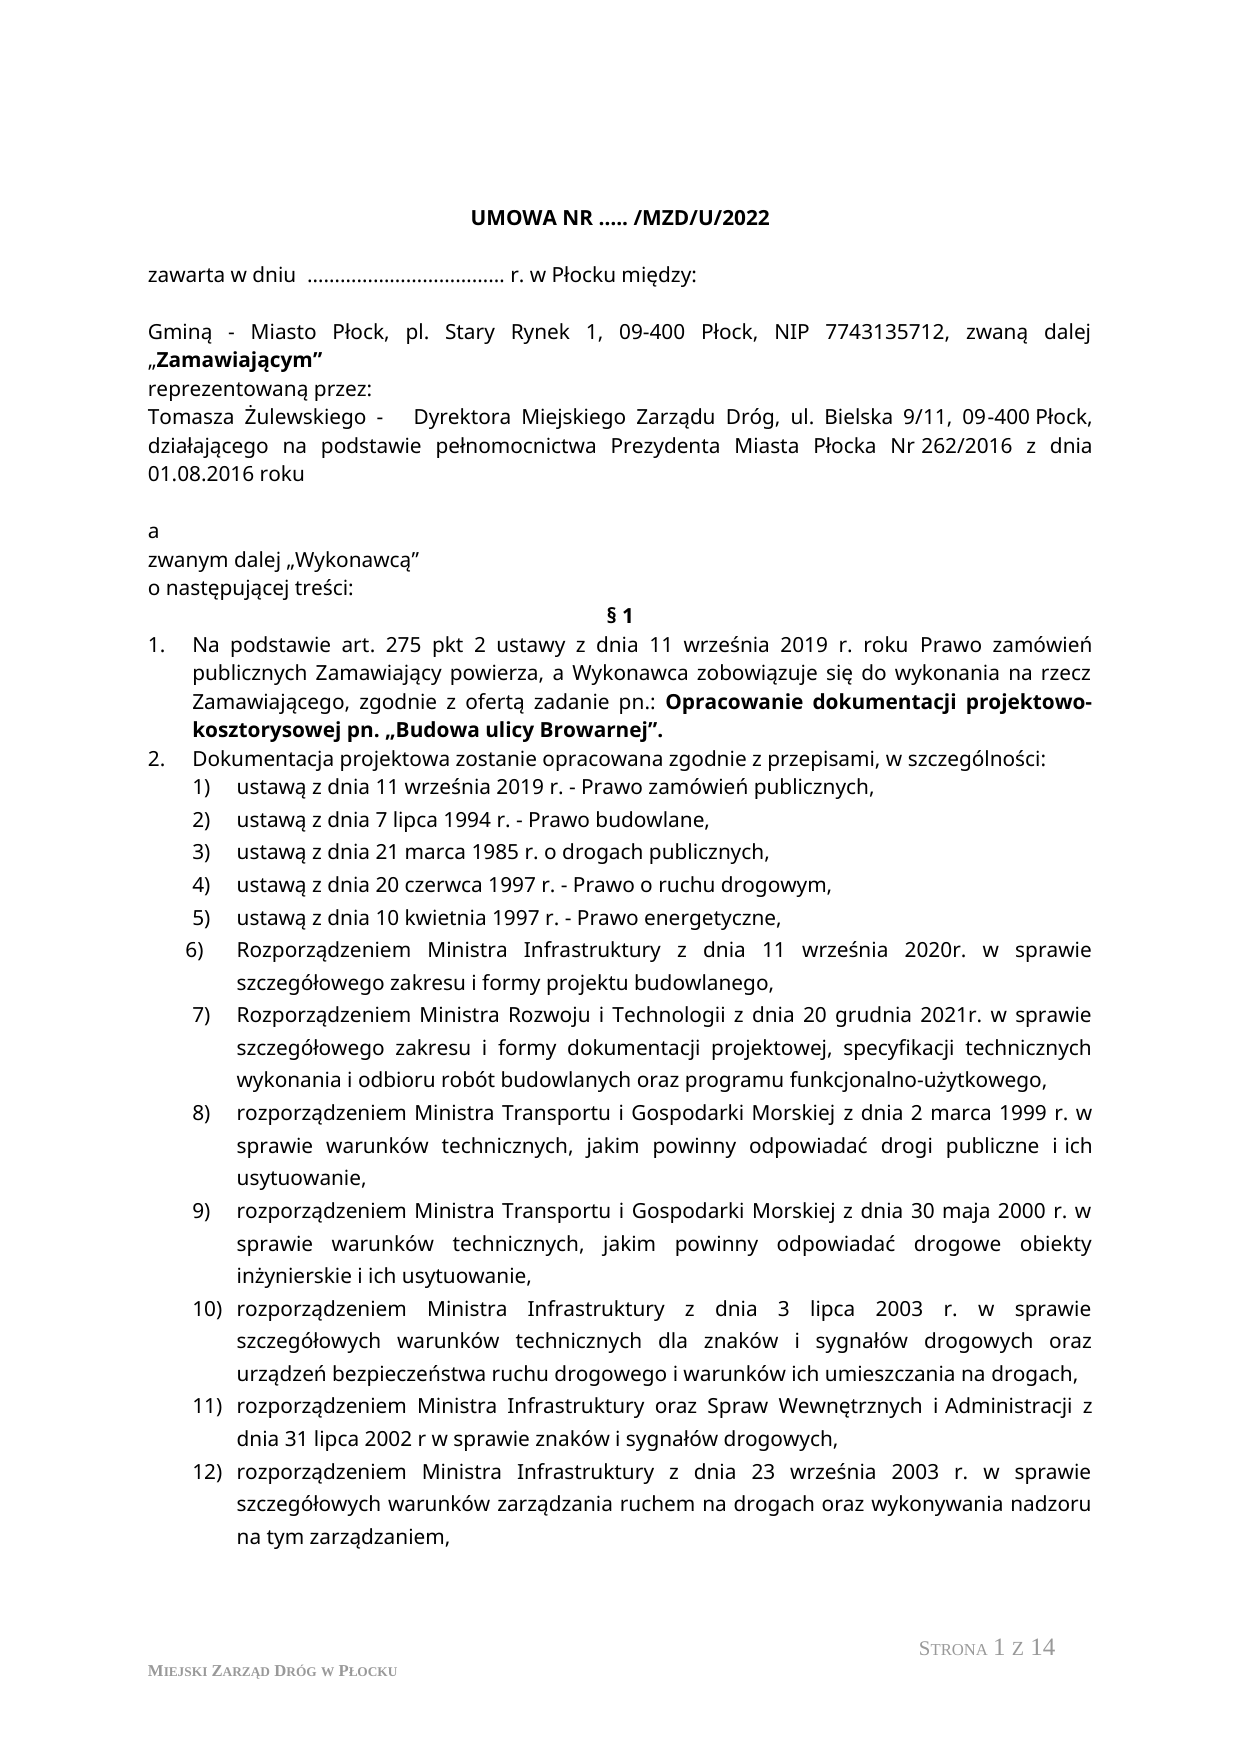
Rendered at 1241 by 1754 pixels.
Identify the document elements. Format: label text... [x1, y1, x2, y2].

text o następującej treści: [148, 573, 1092, 602]
list rozporządzeniem Ministra Transportu i Gospodarki Morskiej z dnia 2 marca 1999 r. w sprawie warunków technicznych, jakim powinny odpowiadać drogi publiczne i ich usytuowanie, [192, 1098, 1092, 1192]
text Tomasza Żulewskiego - Dyrektora Miejskiego Zarządu Dróg, ul. Bielska 9/11, 09-400 Płock, działającego na podstawie pełnomocnictwa Prezydenta Miasta Płocka Nr 262/2016 z dnia 01.08.2016 roku [148, 402, 1092, 488]
list rozporządzeniem Ministra Infrastruktury oraz Spraw Wewnętrznych i Administracji z dnia 31 lipca 2002 r w sprawie znaków i sygnałów drogowych, [192, 1392, 1092, 1453]
text zawarta w dniu ……………………………… r. w Płocku między: [148, 260, 1092, 289]
list ustawą z dnia 11 września 2019 r. - Prawo zamówień publicznych, [192, 772, 1092, 801]
list Dokumentacja projektowa zostanie opracowana zgodnie z przepisami, w szczególności: [148, 744, 1092, 772]
text a [148, 516, 1092, 545]
text reprezentowaną przez: [148, 374, 1092, 402]
list rozporządzeniem Ministra Infrastruktury z dnia 3 lipca 2003 r. w sprawie szczegółowych warunków technicznych dla znaków i sygnałów drogowych oraz urządzeń bezpieczeństwa ruchu drogowego i warunków ich umieszczania na drogach, [192, 1294, 1092, 1387]
list rozporządzeniem Ministra Infrastruktury z dnia 23 września 2003 r. w sprawie szczegółowych warunków zarządzania ruchem na drogach oraz wykonywania nadzoru na tym zarządzaniem, [192, 1457, 1092, 1551]
text UMOWA NR ….. /MZD/U/2022 [148, 203, 1092, 232]
list Rozporządzeniem Ministra Rozwoju i Technologii z dnia 20 grudnia 2021r. w sprawie szczegółowego zakresu i formy dokumentacji projektowej, specyfikacji technicznych wykonania i odbioru robót budowlanych oraz programu funkcjonalno-użytkowego, [192, 1000, 1092, 1094]
list ustawą z dnia 20 czerwca 1997 r. - Prawo o ruchu drogowym, [192, 870, 1092, 898]
text Gminą - Miasto Płock, pl. Stary Rynek 1, 09-400 Płock, NIP 7743135712, zwaną dalej „Zamawiającym” [148, 317, 1092, 374]
list Rozporządzeniem Ministra Infrastruktury z dnia 11 września 2020r. w sprawie szczegółowego zakresu i formy projektu budowlanego, [185, 935, 1092, 996]
text zwanym dalej „Wykonawcą” [148, 545, 1092, 573]
list ustawą z dnia 10 kwietnia 1997 r. - Prawo energetyczne, [192, 903, 1092, 931]
list ustawą z dnia 21 marca 1985 r. o drogach publicznych, [192, 837, 1092, 866]
list rozporządzeniem Ministra Transportu i Gospodarki Morskiej z dnia 30 maja 2000 r. w sprawie warunków technicznych, jakim powinny odpowiadać drogowe obiekty inżynierskie i ich usytuowanie, [192, 1196, 1092, 1290]
list ustawą z dnia 7 lipca 1994 r. - Prawo budowlane, [192, 805, 1092, 833]
text § 1 [148, 602, 1092, 630]
list Na podstawie art. 275 pkt 2 ustawy z dnia 11 września 2019 r. roku Prawo zamówień publicznych Zamawiający powierza, a Wykonawca zobowiązuje się do wykonania na rzecz Zamawiającego, zgodnie z ofertą zadanie pn.: Opracowanie dokumentacji projektowo-kosztorysowej pn. „Budowa ulicy Browarnej”. [148, 630, 1092, 744]
